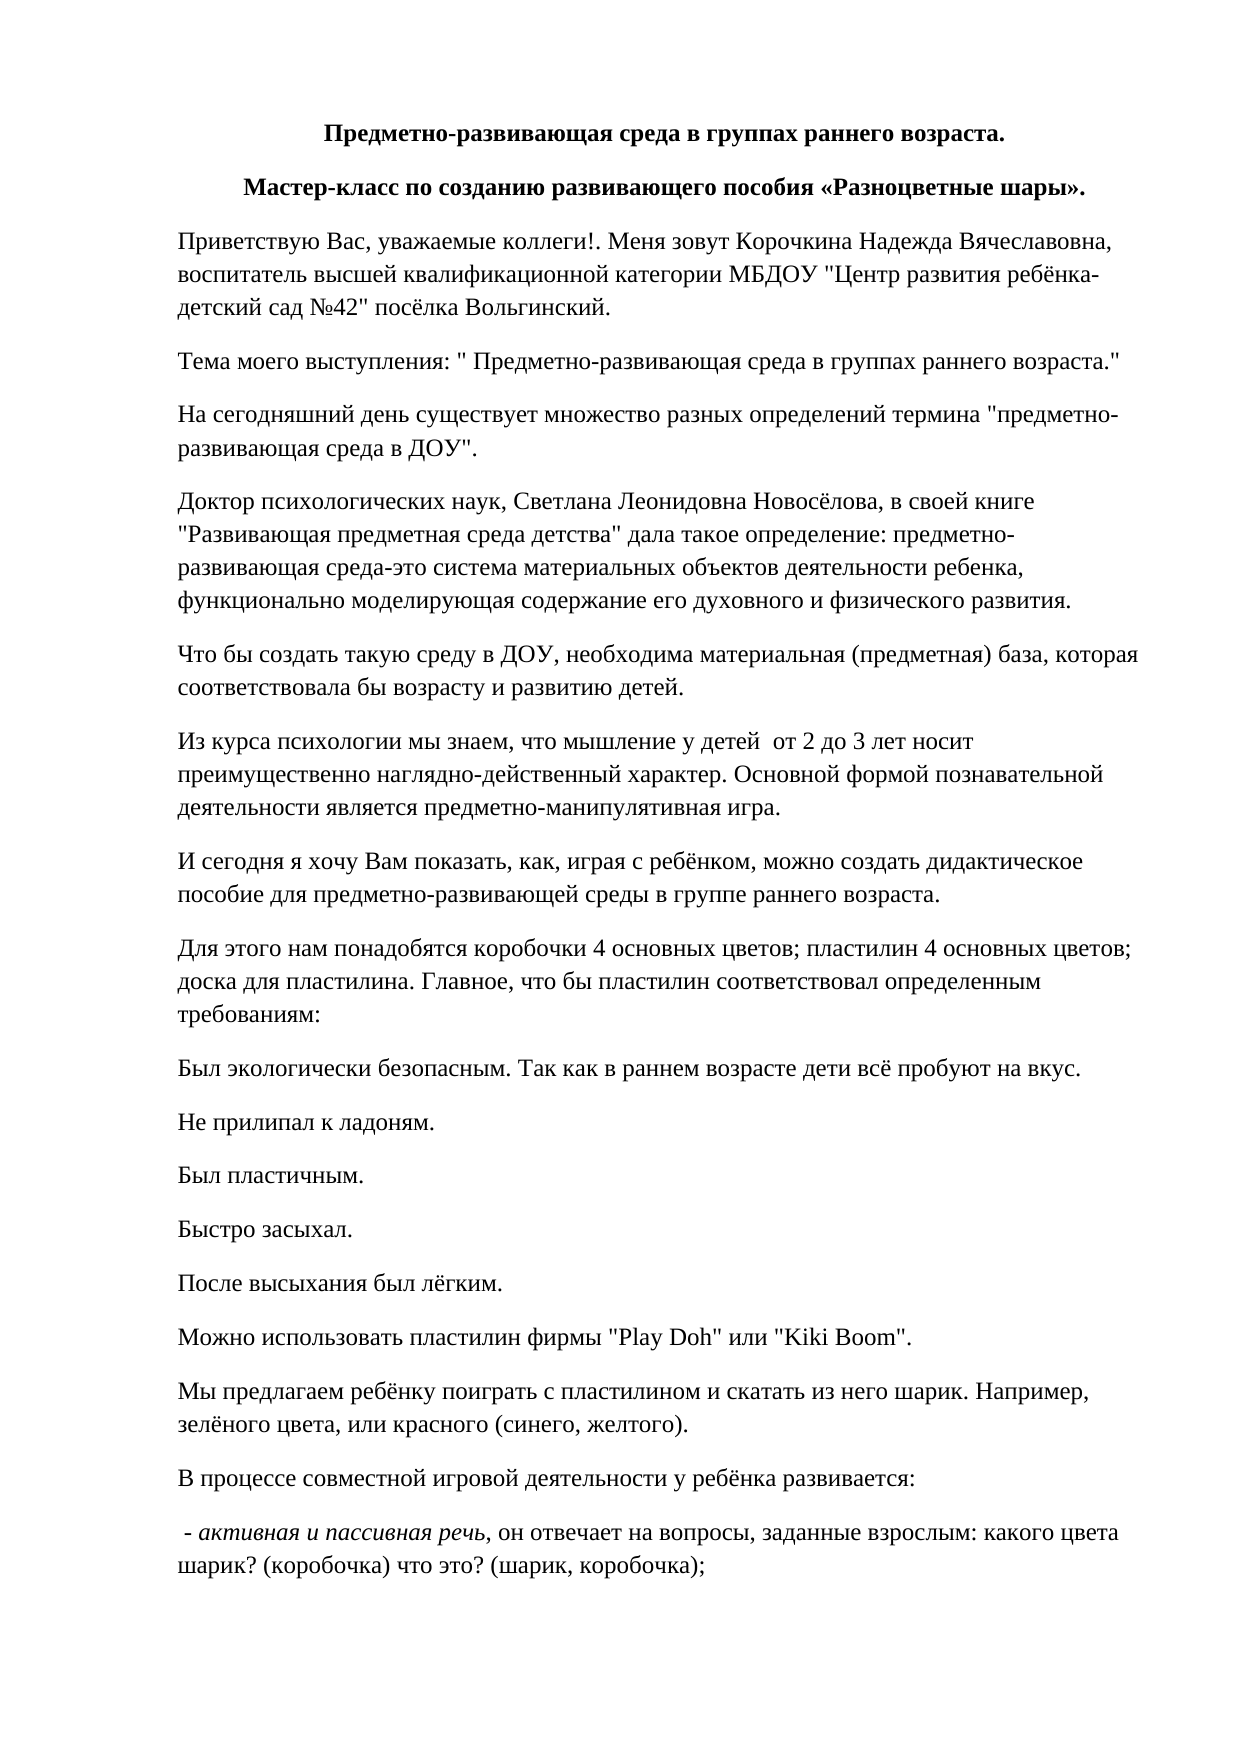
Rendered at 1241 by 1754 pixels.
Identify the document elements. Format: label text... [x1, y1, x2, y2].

text Из курса психологии мы знаем, что мышление у детей от 2 до 3 лет носит преимущественно наглядно-действенный характер. Основной формой познавательной деятельности является предметно-манипулятивная игра. [177, 726, 1152, 821]
text Мастер-класс по созданию развивающего пособия «Разноцветные шары». [177, 172, 1152, 201]
text Был пластичным. [177, 1161, 1152, 1189]
text Быстро засыхал. [177, 1214, 1152, 1243]
text Что бы создать такую среду в ДОУ, необходима материальная (предметная) база, которая соответствовала бы возрасту и развитию детей. [177, 639, 1152, 701]
text Тема моего выступления: " Предметно-развивающая среда в группах раннего возраста." [177, 346, 1152, 374]
text После высыхания был лёгким. [177, 1268, 1152, 1297]
text - активная и пассивная речь, он отвечает на вопросы, заданные взрослым: какого цвета шарик? (коробочка) что это? (шарик, коробочка); [177, 1517, 1152, 1578]
text Приветствую Вас, уважаемые коллеги!. Меня зовут Корочкина Надежда Вячеславовна, воспитатель высшей квалификационной категории МБДОУ "Центр развития ребёнка-детский сад №42" посёлка Вольгинский. [177, 226, 1152, 321]
text Для этого нам понадобятся коробочки 4 основных цветов; пластилин 4 основных цветов; доска для пластилина. Главное, что бы пластилин соответствовал определенным требованиям: [177, 933, 1152, 1028]
text Можно использовать пластилин фирмы "Play Doh" или "Kiki Boom". [177, 1322, 1152, 1351]
text Доктор психологических наук, Светлана Леонидовна Новосёлова, в своей книге "Развивающая предметная среда детства" дала такое определение: предметно-развивающая среда-это система материальных объектов деятельности ребенка, функционально моделирующая содержание его духовного и физического развития. [177, 486, 1152, 614]
text Мы предлагаем ребёнку поиграть с пластилином и скатать из него шарик. Например, зелёного цвета, или красного (синего, желтого). [177, 1376, 1152, 1438]
text И сегодня я хочу Вам показать, как, играя с ребёнком, можно создать дидактическое пособие для предметно-развивающей среды в группе раннего возраста. [177, 846, 1152, 908]
text Предметно-развивающая среда в группах раннего возраста. [177, 118, 1152, 147]
text На сегодняшний день существует множество разных определений термина "предметно-развивающая среда в ДОУ". [177, 399, 1152, 461]
text В процессе совместной игровой деятельности у ребёнка развивается: [177, 1463, 1152, 1492]
text Был экологически безопасным. Так как в раннем возрасте дети всё пробуют на вкус. [177, 1053, 1152, 1082]
text Не прилипал к ладоням. [177, 1107, 1152, 1136]
